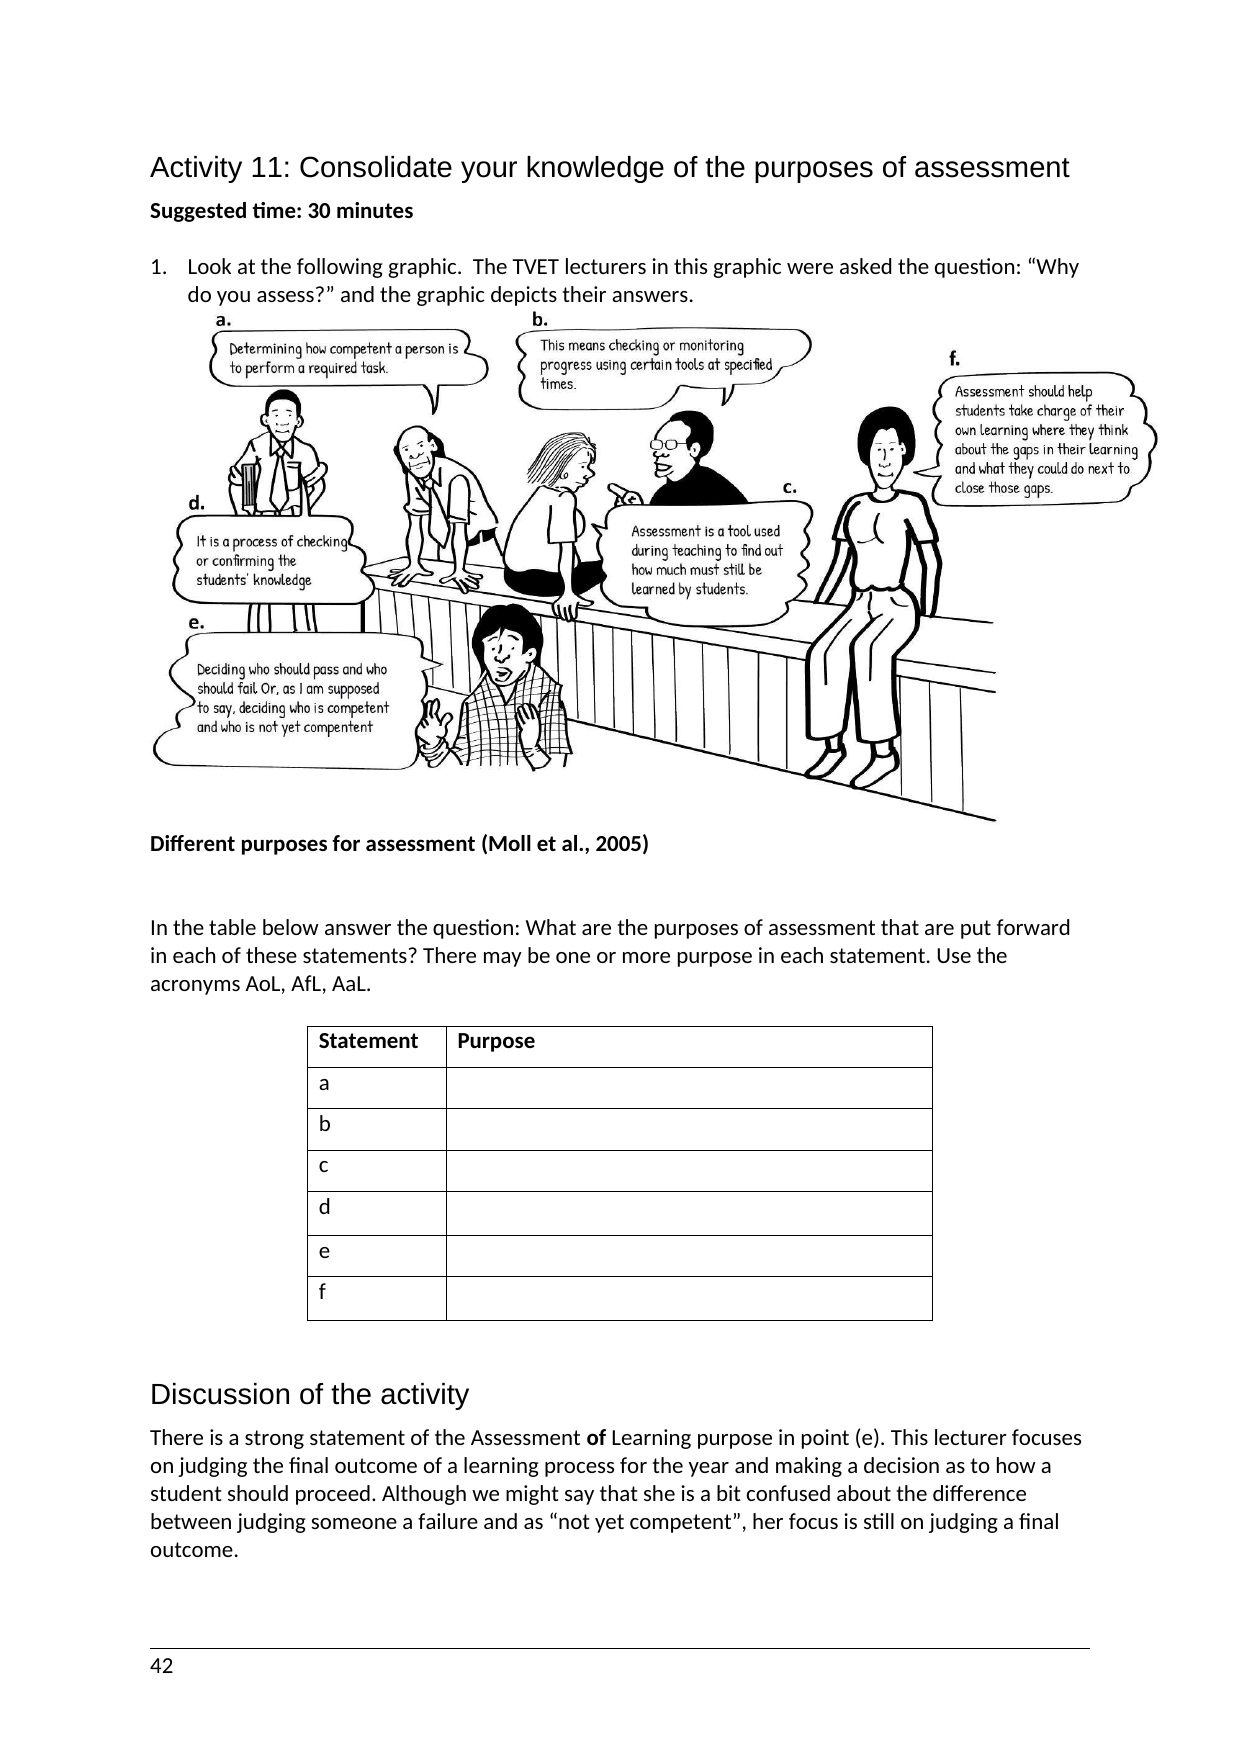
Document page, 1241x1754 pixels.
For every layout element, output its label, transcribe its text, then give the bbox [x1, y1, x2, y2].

table_header Purpose [447, 1027, 932, 1067]
text Different purposes for assessment (Moll et al., 2005) [150, 830, 1090, 857]
table_cell b [308, 1109, 446, 1149]
table_cell f [308, 1277, 446, 1320]
table_cell [447, 1277, 932, 1320]
picture [150, 308, 1162, 830]
table_cell c [308, 1151, 446, 1191]
list Look at the following graphic. The TVET lecturers in this graphic were asked the question: “Why do you assess?” and the graphic depicts their answers. [150, 252, 1090, 308]
text Activity 11: Consolidate your knowledge of the purposes of assessment [150, 150, 1090, 183]
table_header Statement [308, 1027, 446, 1067]
text Discussion of the activity [150, 1377, 1090, 1411]
table_cell [447, 1192, 932, 1235]
table_cell a [308, 1068, 446, 1108]
text There is a strong statement of the Assessment of Learning purpose in point (e). This lecturer focuses on judging the final outcome of a learning process for the year and making a decision as to how a student should proceed. Although we might say that she is a bit confused about the difference between judging someone a failure and as “not yet competent”, her focus is still on judging a final outcome. [150, 1423, 1090, 1563]
table_cell [447, 1109, 932, 1149]
table_cell [447, 1151, 932, 1191]
text In the table below answer the question: What are the purposes of assessment that are put forward in each of these statements? There may be one or more purpose in each statement. Use the acronyms AoL, AfL, AaL. [150, 913, 1090, 997]
table_cell d [308, 1192, 446, 1235]
table_cell [447, 1236, 932, 1276]
table_cell [447, 1068, 932, 1108]
text Suggested time: 30 minutes [150, 196, 1090, 224]
table_cell e [308, 1236, 446, 1276]
